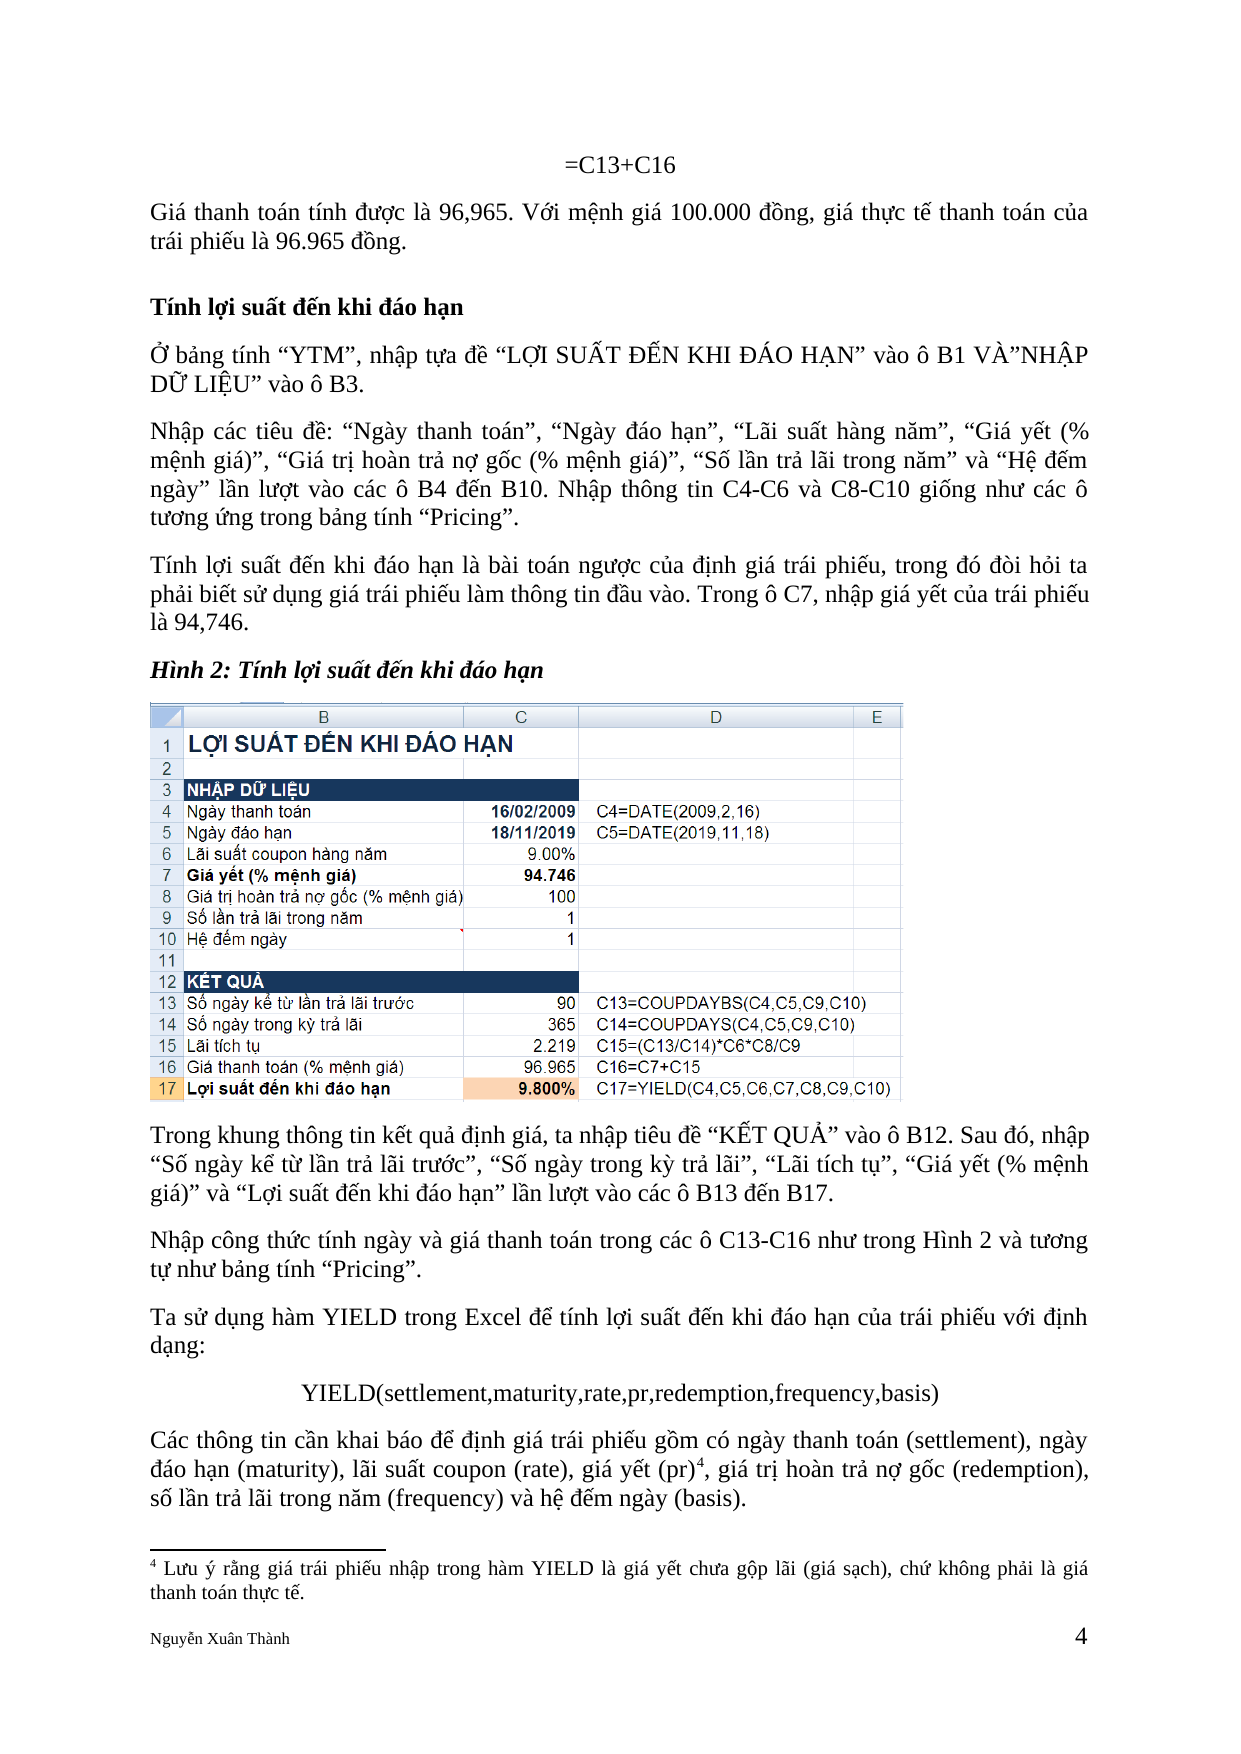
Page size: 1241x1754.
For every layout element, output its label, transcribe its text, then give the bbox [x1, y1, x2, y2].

text Hình 2: Tính lợi suất đến khi đáo hạn [150, 655, 1090, 684]
text Nhập các tiêu đề: “Ngày thanh toán”, “Ngày đáo hạn”, “Lãi suất hàng năm”, “Giá yết (% mệnh giá)”, “Giá trị hoàn trả nợ gốc (% mệnh giá)”, “Số lần trả lãi trong năm” và “Hệ đếm ngày” lần lượt vào các ô B4 đến B10. Nhập thông tin C4-C6 và C8-C10 giống như các ô tương ứng trong bảng tính “Pricing”. [150, 416, 1090, 531]
text Giá thanh toán tính được là 96,965. Với mệnh giá 100.000 đồng, giá thực tế thanh toán của trái phiếu là 96.965 đồng. [150, 197, 1090, 255]
picture [150, 702, 904, 1102]
text Ở bảng tính “YTM”, nhập tựa đề “LỢI SUẤT ĐẾN KHI ĐÁO HẠN” vào ô B1 VÀ”NHẬP DỮ LIỆU” vào ô B3. [150, 340, 1090, 397]
text YIELD(settlement,maturity,rate,pr,redemption,frequency,basis) [150, 1378, 1090, 1407]
text Các thông tin cần khai báo để định giá trái phiếu gồm có ngày thanh toán (settlement), ngày đáo hạn (maturity), lãi suất coupon (rate), giá yết (pr), giá trị hoàn trả nợ gốc (redemption), số lần trả lãi trong năm (frequency) và hệ đếm ngày (basis). [150, 1425, 1090, 1512]
text Trong khung thông tin kết quả định giá, ta nhập tiêu đề “KẾT QUẢ” vào ô B12. Sau đó, nhập “Số ngày kể từ lần trả lãi trước”, “Số ngày trong kỳ trả lãi”, “Lãi tích tụ”, “Giá yết (% mệnh giá)” và “Lợi suất đến khi đáo hạn” lần lượt vào các ô B13 đến B17. [150, 1120, 1090, 1207]
text Tính lợi suất đến khi đáo hạn là bài toán ngược của định giá trái phiếu, trong đó đòi hỏi ta phải biết sử dụng giá trái phiếu làm thông tin đầu vào. Trong ô C7, nhập giá yết của trái phiếu là 94,746. [150, 550, 1090, 636]
text Nhập công thức tính ngày và giá thanh toán trong các ô C13-C16 như trong Hình 2 và tương tự như bảng tính “Pricing”. [150, 1225, 1090, 1283]
subtitle Tính lợi suất đến khi đáo hạn [150, 292, 1090, 321]
text Ta sử dụng hàm YIELD trong Excel để tính lợi suất đến khi đáo hạn của trái phiếu với định dạng: [150, 1302, 1090, 1359]
text =C13+C16 [150, 150, 1090, 179]
